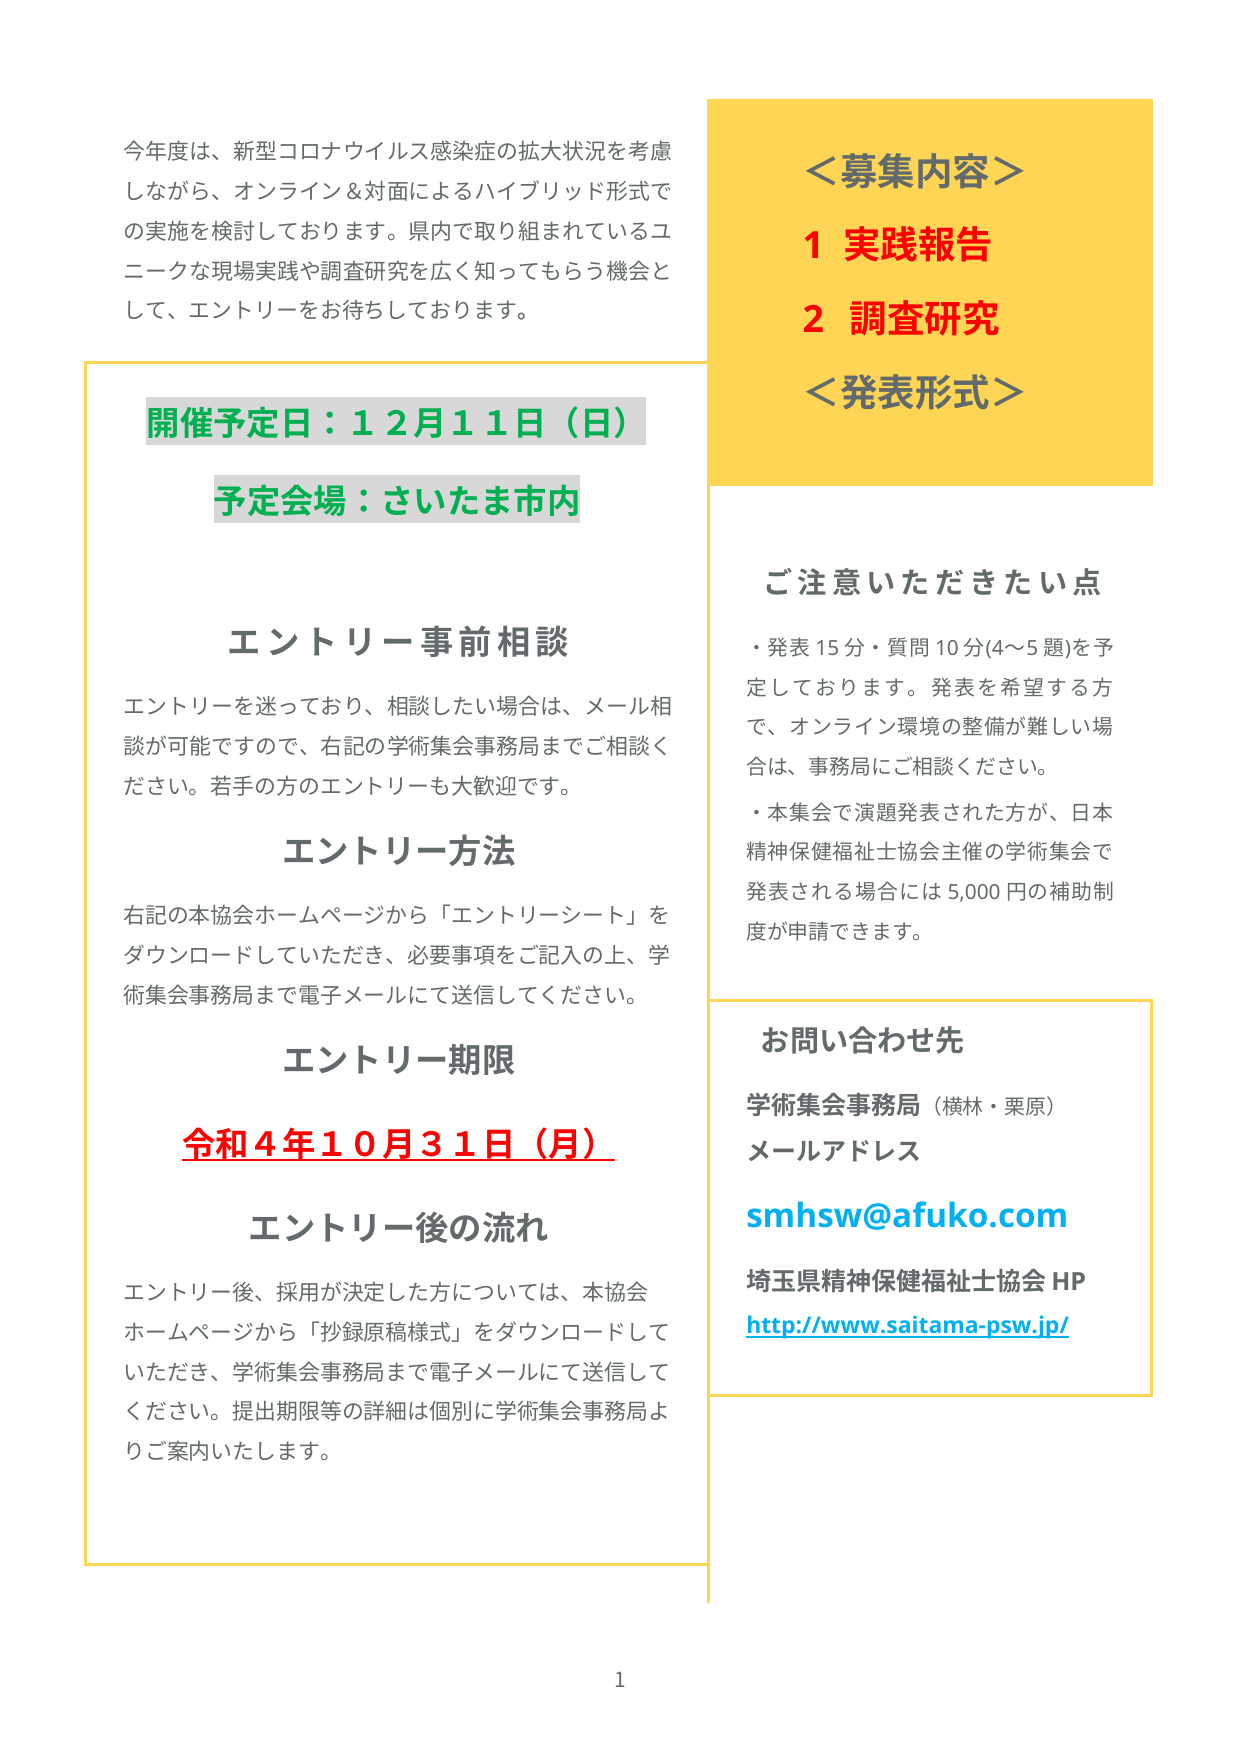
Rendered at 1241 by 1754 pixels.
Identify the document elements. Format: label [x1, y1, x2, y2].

table_header [83, 99, 707, 1603]
table_header [710, 99, 1158, 1603]
